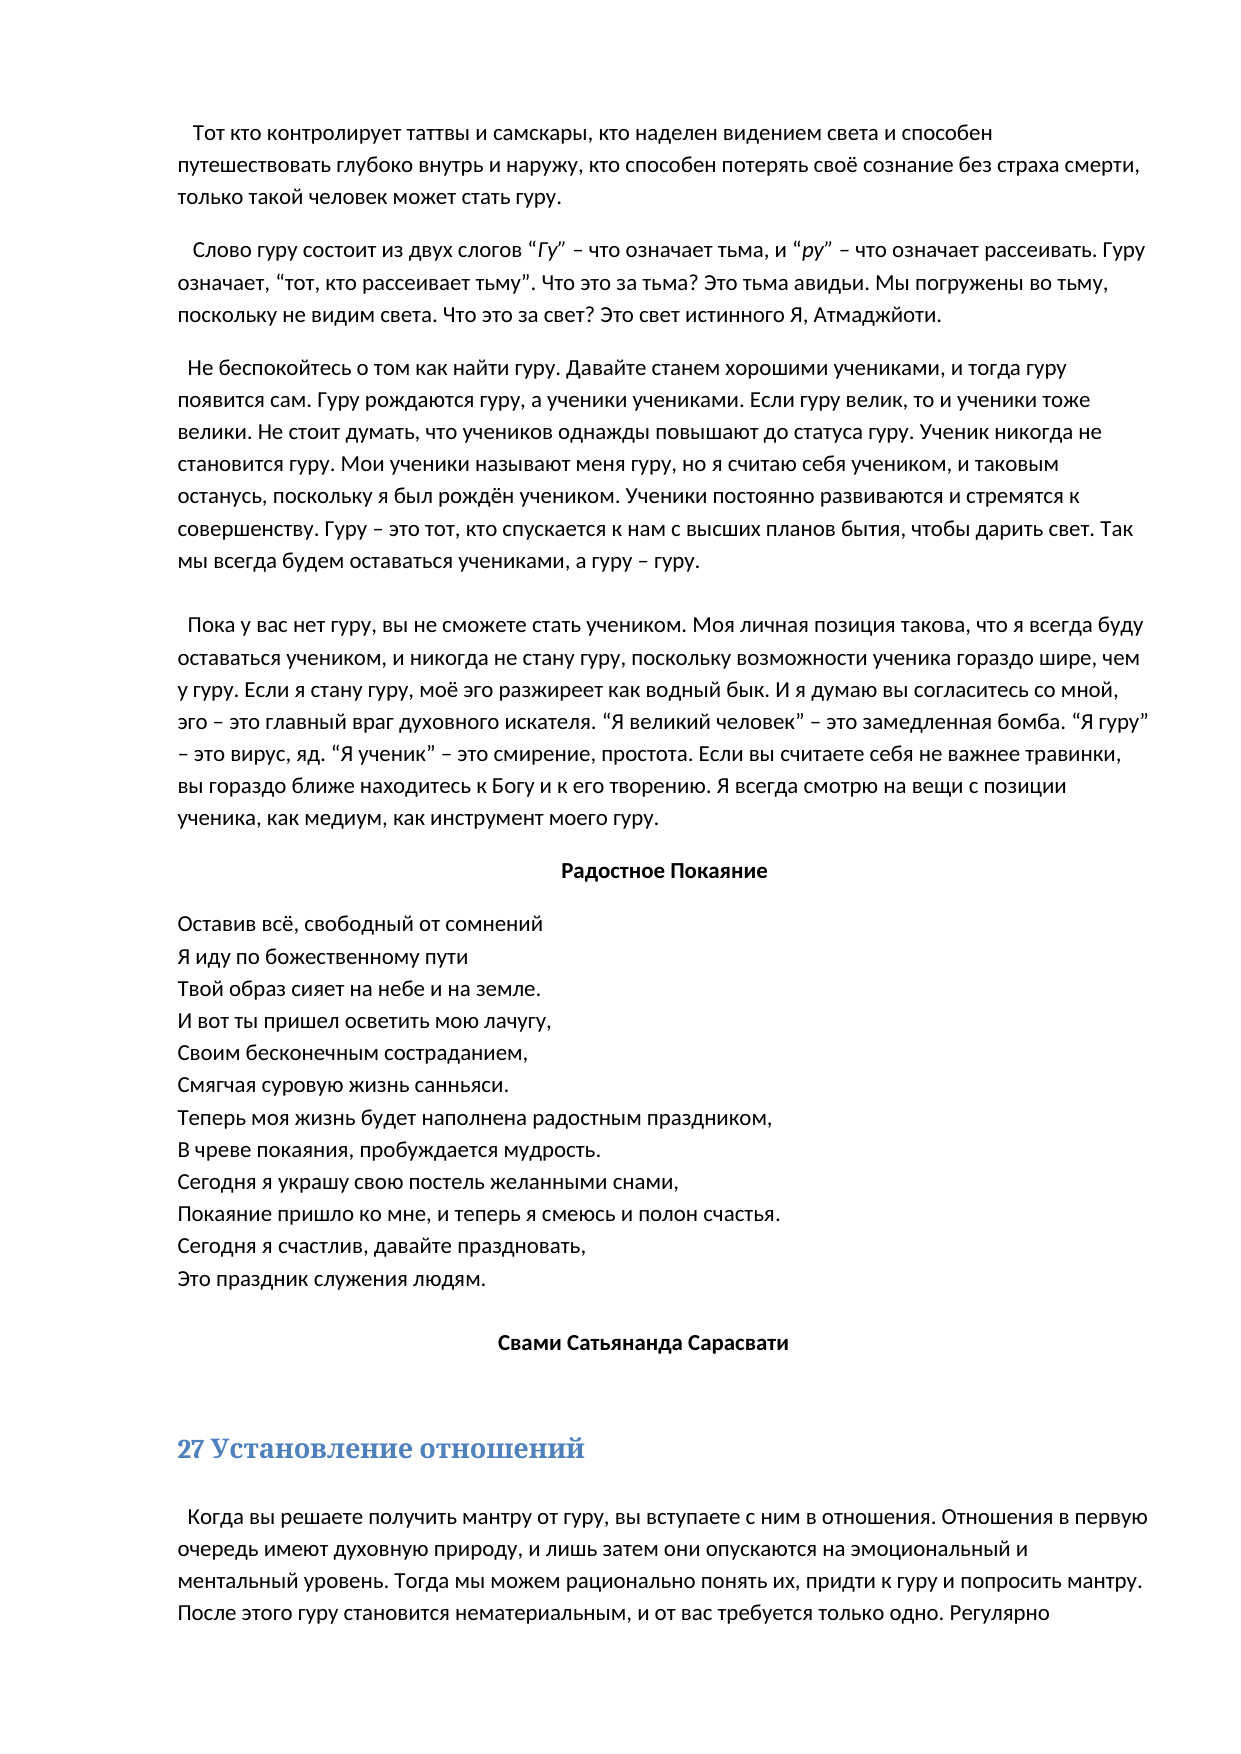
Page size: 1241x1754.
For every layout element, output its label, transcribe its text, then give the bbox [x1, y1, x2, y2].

text Не беспокойтесь о том как найти гуру. Давайте станем хорошими учениками, и тогда гуру появится сам. Гуру рождаются гуру, а ученики учениками. Если гуру велик, то и ученики тоже велики. Не стоит думать, что учеников однажды повышают до статуса гуру. Ученик никогда не становится гуру. Мои ученики называют меня гуру, но я считаю себя учеником, и таковым останусь, поскольку я был рождён учеником. Ученики постоянно развиваются и стремятся к совершенству. Гуру – это тот, кто спускается к нам с высших планов бытия, чтобы дарить свет. Так мы всегда будем оставаться учениками, а гуру – гуру. Пока у вас нет гуру, вы не сможете стать учеником. Моя личная позиция такова, что я всегда буду оставаться учеником, и никогда не стану гуру, поскольку возможности ученика гораздо шире, чем у гуру. Если я стану гуру, моё эго разжиреет как водный бык. И я думаю вы согласитесь со мной, эго – это главный враг духовного искателя. “Я великий человек” – это замедленная бомба. “Я гуру” – это вирус, яд. “Я ученик” – это смирение, простота. Если вы считаете себя не важнее травинки, вы гораздо ближе находитесь к Богу и к его творению. Я всегда смотрю на вещи с позиции ученика, как медиум, как инструмент моего гуру. [177, 353, 1152, 832]
text Слово гуру состоит из двух слогов “Гу” – что означает тьма, и “ру” – что означает рассеивать. Гуру означает, “тот, кто рассеивает тьму”. Что это за тьма? Это тьма авидьи. Мы погружены во тьму, поскольку не видим света. Что это за свет? Это свет истинного Я, Атмаджйоти. [177, 236, 1152, 328]
text Тот кто контролирует таттвы и самскары, кто наделен видением света и способен путешествовать глубоко внутрь и наружу, кто способен потерять своё сознание без страха смерти, только такой человек может стать гуру. [177, 118, 1152, 211]
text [177, 1470, 1152, 1627]
subtitle 27 Установление отношений [177, 1434, 1152, 1465]
text Радостное Покаяние [177, 857, 1152, 884]
text Оставив всё, свободный от сомнений Я иду по божественному пути Твой образ сияет на небе и на земле. И вот ты пришел осветить мою лачугу, Своим бесконечным состраданием, Смягчая суровую жизнь санньяси. Теперь моя жизнь будет наполнена радостным праздником, В чреве покаяния, пробуждается мудрость. Сегодня я украшу свою постель желанными снами, Покаяние пришло ко мне, и теперь я смеюсь и полон счастья. Сегодня я счастлив, давайте праздновать, Это праздник служения людям. Свами Сатьянанда Сарасвати [177, 909, 1152, 1356]
